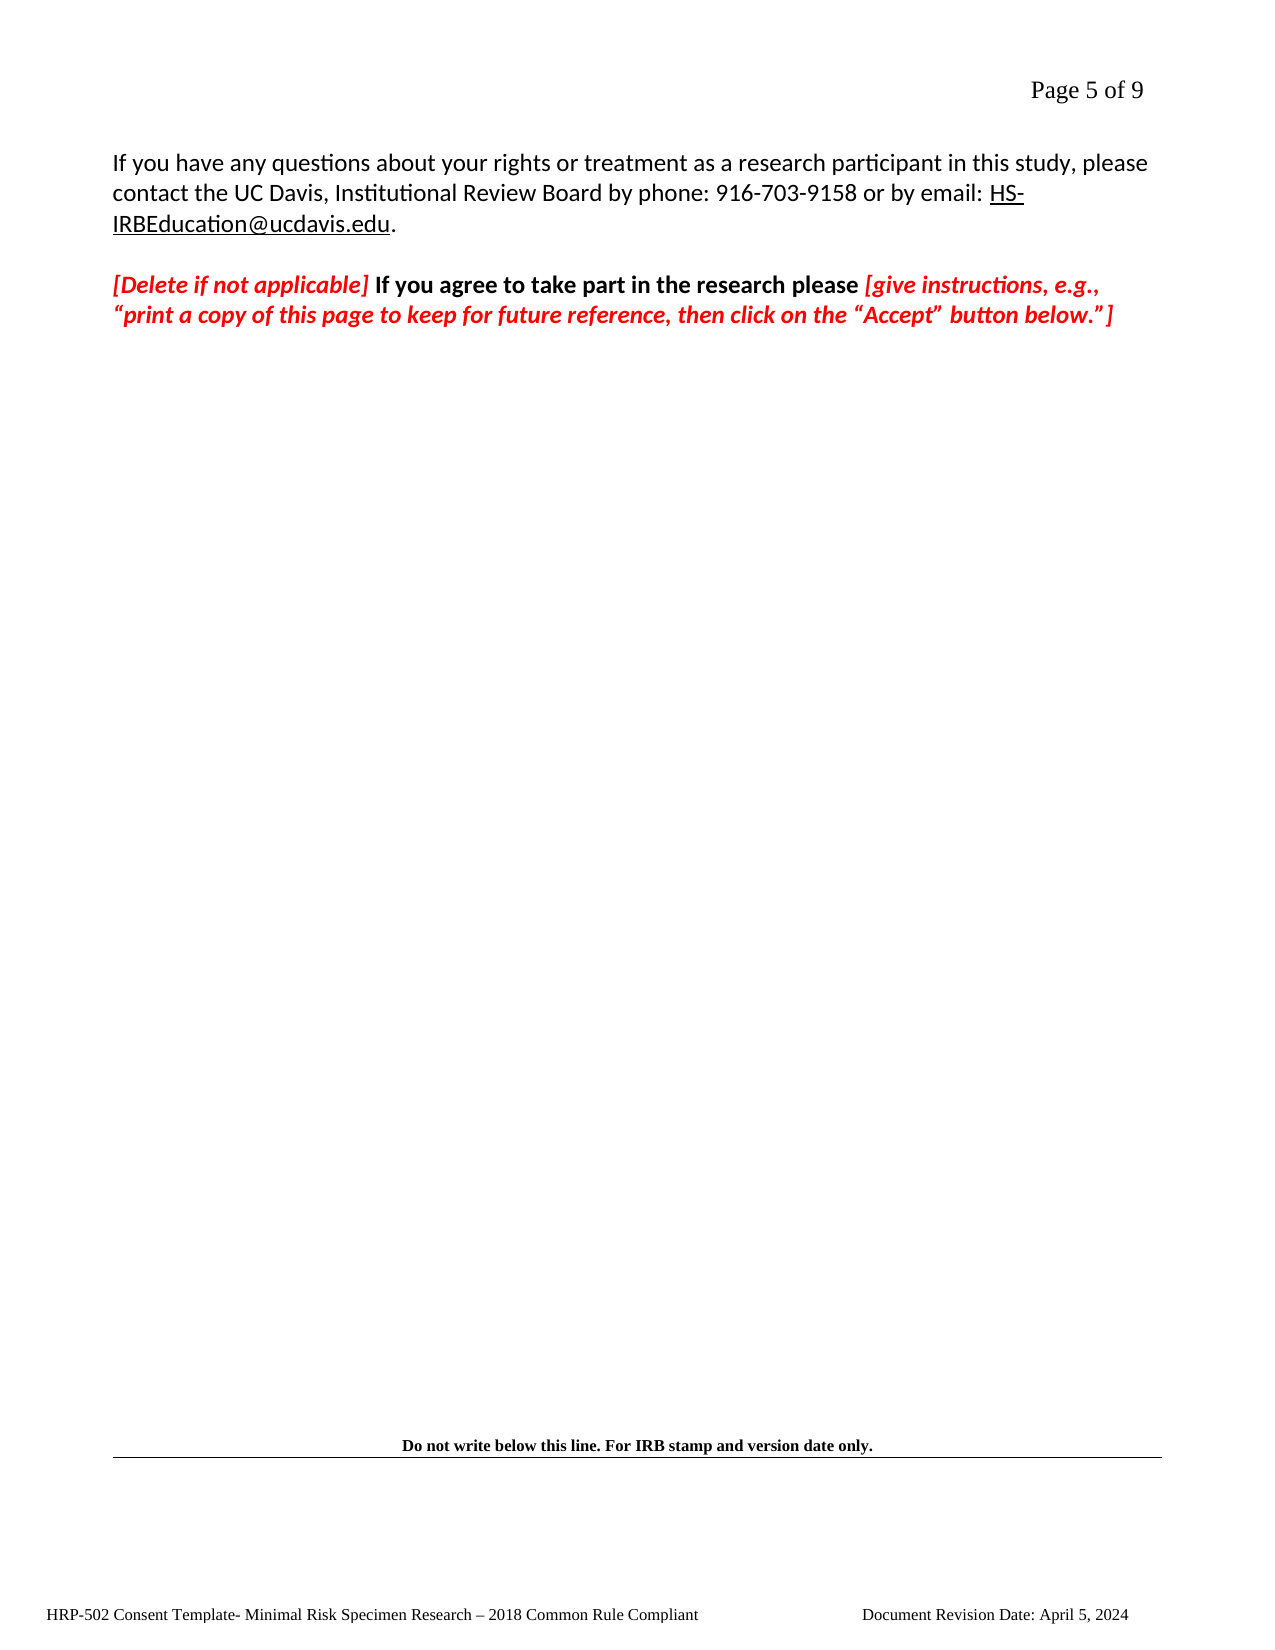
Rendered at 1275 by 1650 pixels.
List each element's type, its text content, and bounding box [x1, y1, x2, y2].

text [Delete if not applicable] If you agree to take part in the research please [give instructions, e.g., “print a copy of this page to keep for future reference, then click on the “Accept” button below.”] [112, 269, 1162, 330]
text If you have any questions about your rights or treatment as a research participant in this study, please contact the UC Davis, Institutional Review Board by phone: 916-703-9158 or by email: HS-IRBEducation@ucdavis.edu. [112, 147, 1162, 238]
